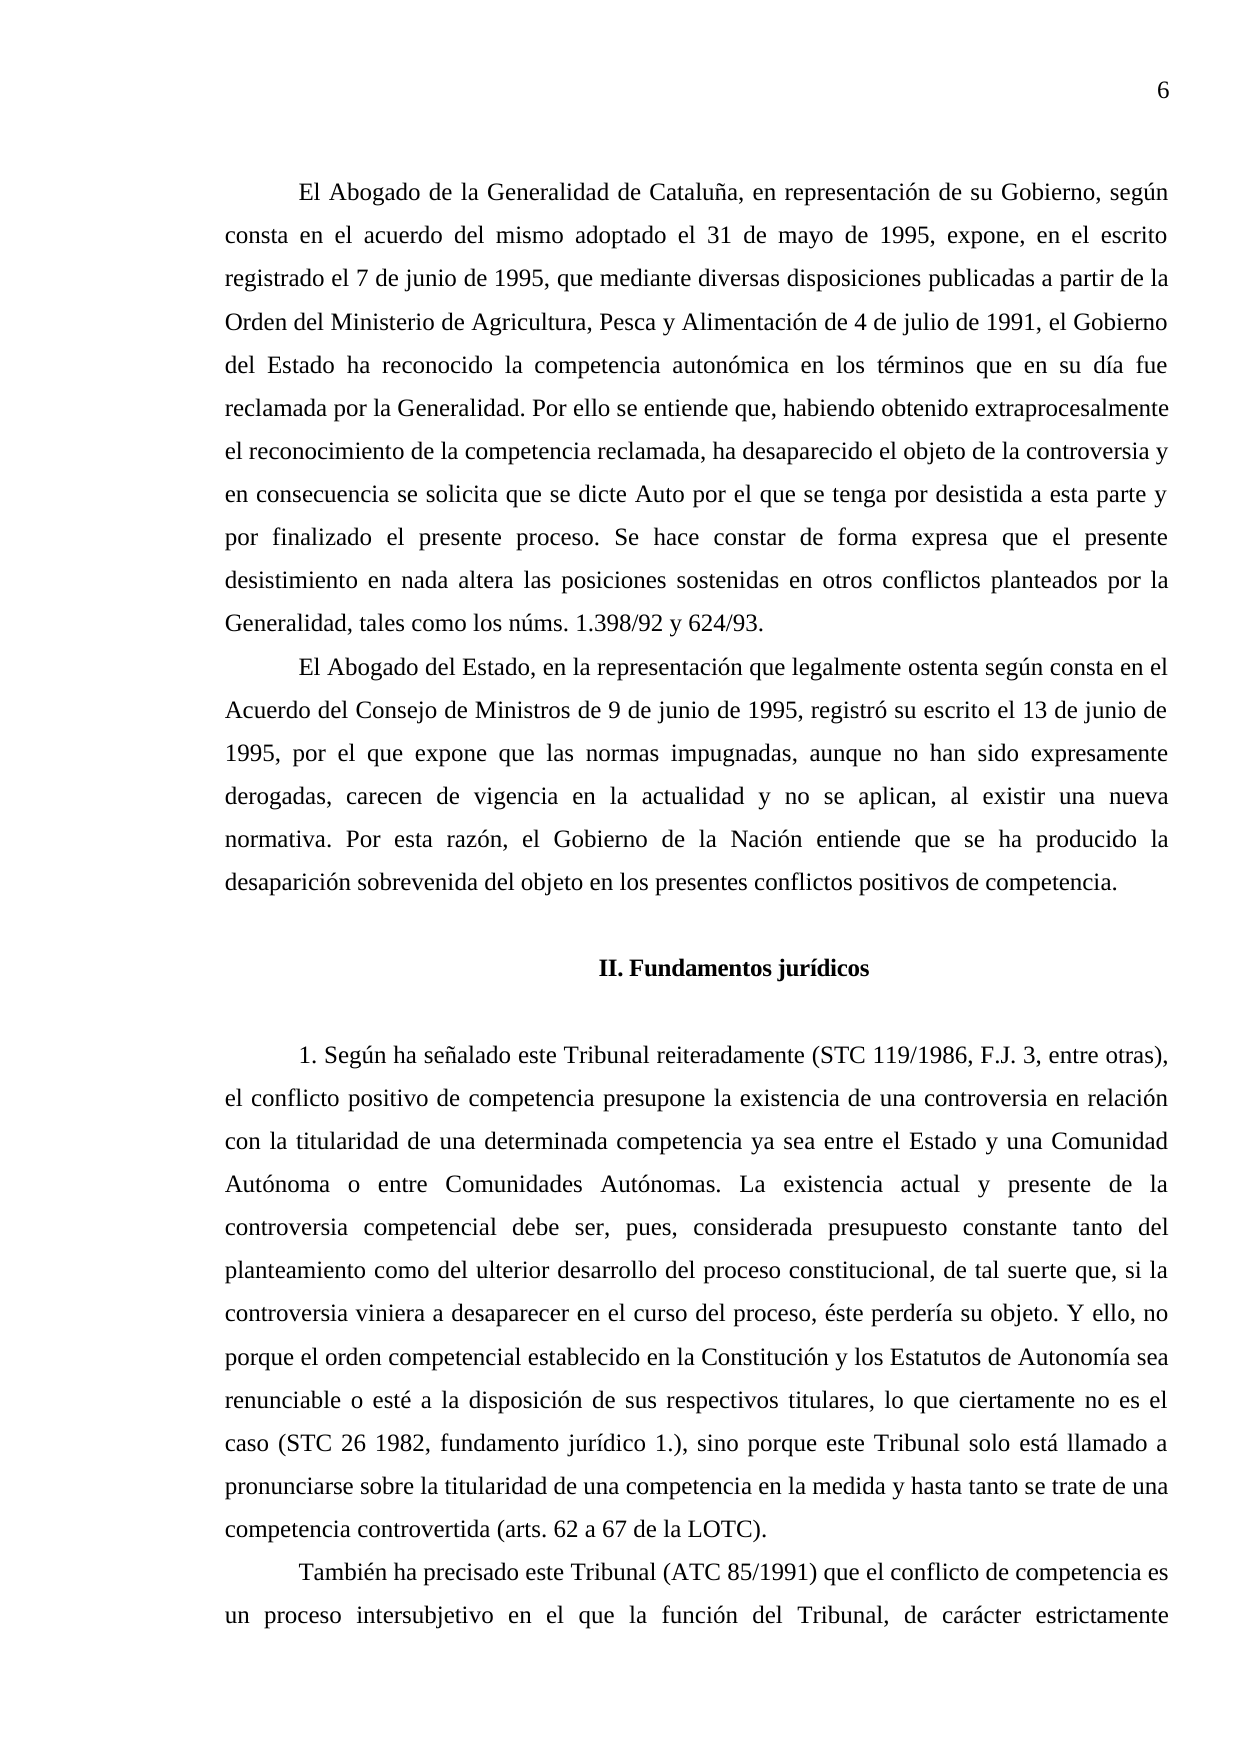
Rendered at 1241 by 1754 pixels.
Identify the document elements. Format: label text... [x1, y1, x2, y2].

text El Abogado del Estado, en la representación que legalmente ostenta según consta en el Acuerdo del Consejo de Ministros de 9 de junio de 1995, registró su escrito el 13 de junio de 1995, por el que expone que las normas impugnadas, aunque no han sido expresamente derogadas, carecen de vigencia en la actualidad y no se aplican, al existir una nueva normativa. Por esta razón, el Gobierno de la Nación entiende que se ha producido la desaparición sobrevenida del objeto en los presentes conflictos positivos de competencia. [224, 652, 1169, 896]
subtitle II. Fundamentos jurídicos [224, 953, 1169, 982]
text El Abogado de la Generalidad de Cataluña, en representación de su Gobierno, según consta en el acuerdo del mismo adoptado el 31 de mayo de 1995, expone, en el escrito registrado el 7 de junio de 1995, que mediante diversas disposiciones publicadas a partir de la Orden del Ministerio de Agricultura, Pesca y Alimentación de 4 de julio de 1991, el Gobierno del Estado ha reconocido la competencia autonómica en los términos que en su día fue reclamada por la Generalidad. Por ello se entiende que, habiendo obtenido extraprocesalmente el reconocimiento de la competencia reclamada, ha desaparecido el objeto de la controversia y en consecuencia se solicita que se dicte Auto por el que se tenga por desistida a esta parte y por finalizado el presente proceso. Se hace constar de forma expresa que el presente desistimiento en nada altera las posiciones sostenidas en otros conflictos planteados por la Generalidad, tales como los núms. 1.398/92 y 624/93. [224, 177, 1169, 637]
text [224, 1557, 1169, 1629]
text 1. Según ha señalado este Tribunal reiteradamente (STC 119/1986, F.J. 3, entre otras), el conflicto positivo de competencia presupone la existencia de una controversia en relación con la titularidad de una determinada competencia ya sea entre el Estado y una Comunidad Autónoma o entre Comunidades Autónomas. La existencia actual y presente de la controversia competencial debe ser, pues, considerada presupuesto constante tanto del planteamiento como del ulterior desarrollo del proceso constitucional, de tal suerte que, si la controversia viniera a desaparecer en el curso del proceso, éste perdería su objeto. Y ello, no porque el orden competencial establecido en la Constitución y los Estatutos de Autonomía sea renunciable o esté a la disposición de sus respectivos titulares, lo que ciertamente no es el caso (STC 26 1982, fundamento jurídico 1.), sino porque este Tribunal solo está llamado a pronunciarse sobre la titularidad de una competencia en la medida y hasta tanto se trate de una competencia controvertida (arts. 62 a 67 de la LOTC). [224, 1040, 1169, 1543]
